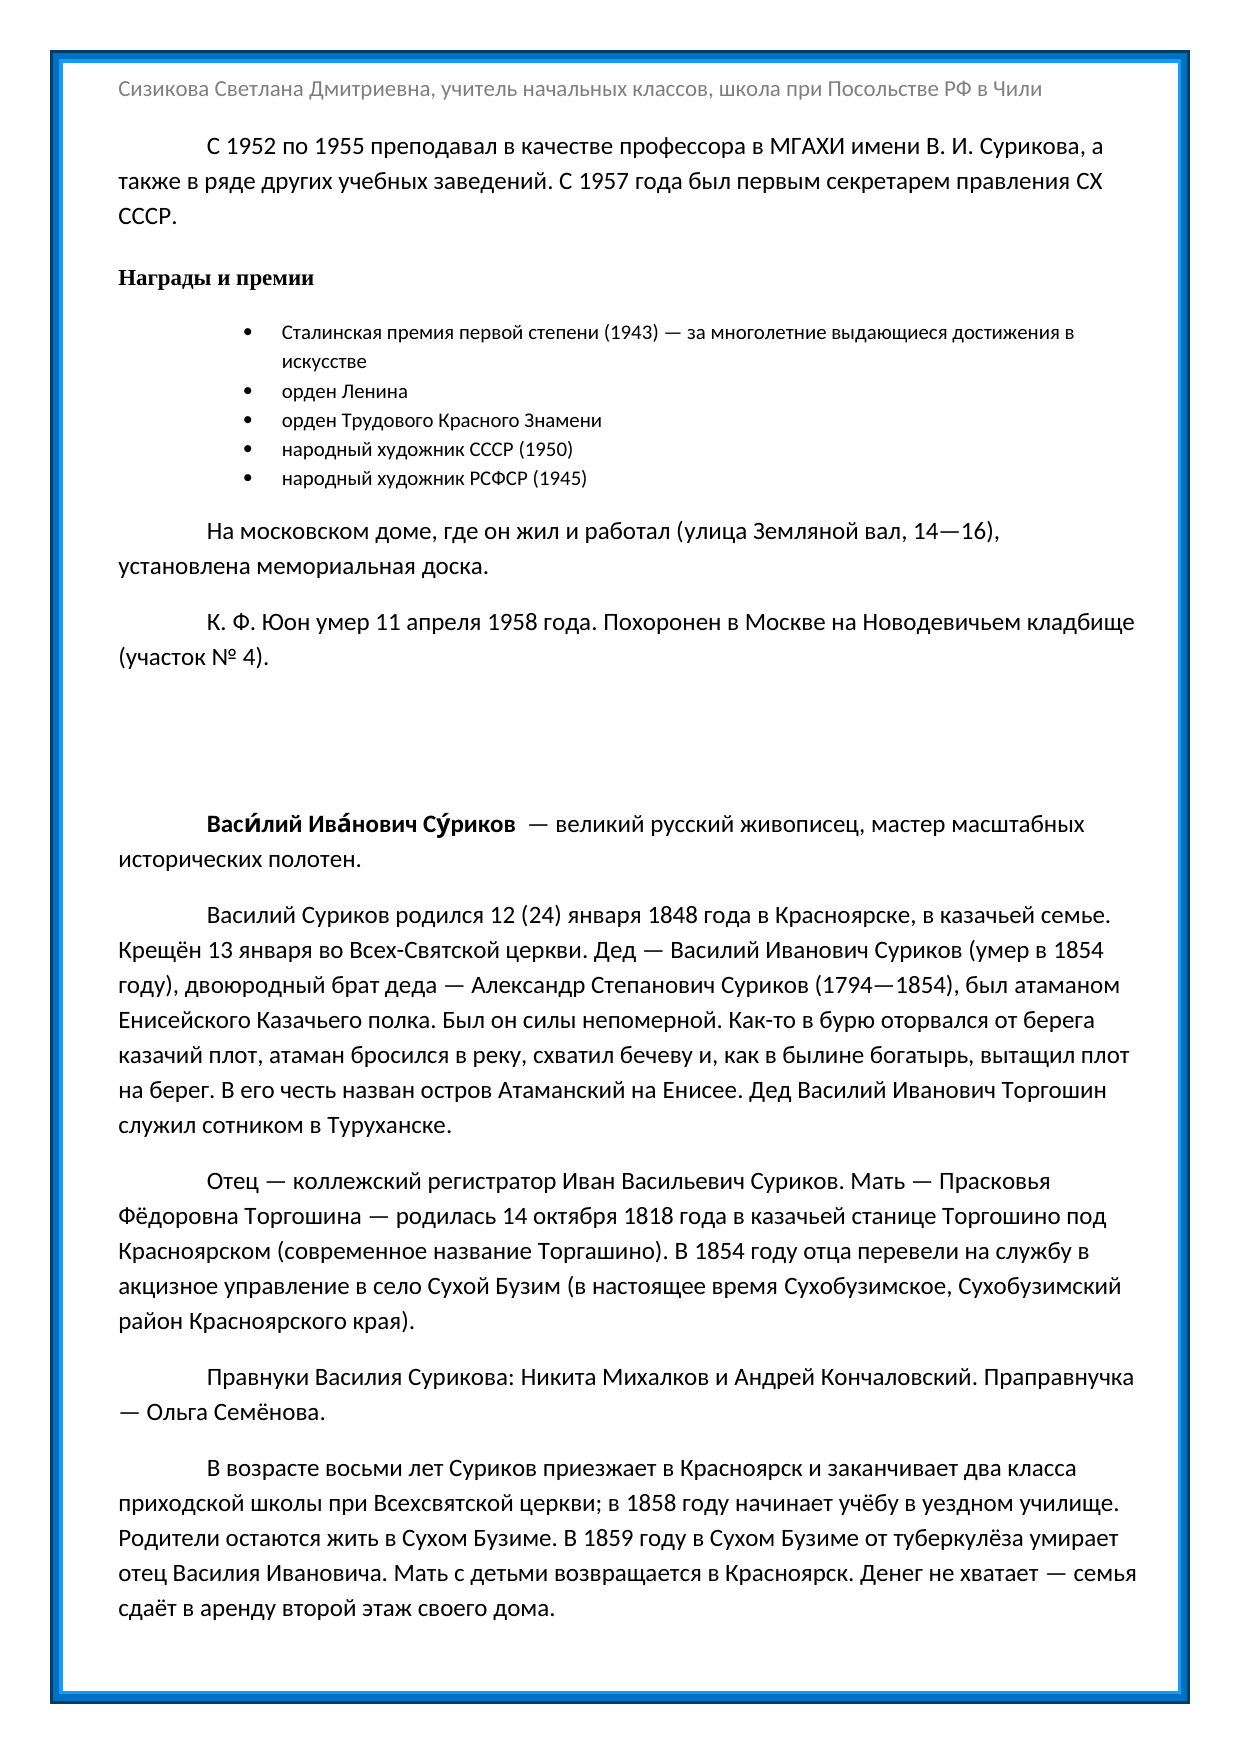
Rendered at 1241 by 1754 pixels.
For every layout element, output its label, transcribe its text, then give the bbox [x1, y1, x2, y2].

text Правнуки Василия Сурикова: Никита Михалков и Андрей Кончаловский. Праправнучка — Ольга Семёнова. [118, 1361, 1137, 1427]
list орден Трудового Красного Знамени [244, 407, 1137, 432]
text К. Ф. Юон умер 11 апреля 1958 года. Похоронен в Москве на Новодевичьем кладбище (участок № 4). [118, 606, 1137, 672]
list народный художник РСФСР (1945) [244, 465, 1137, 491]
text Васи́лий Ива́нович Су́риков — великий русский живописец, мастер масштабных исторических полотен. [118, 809, 1137, 874]
text В возрасте восьми лет Суриков приезжает в Красноярск и заканчивает два класса приходской школы при Всехсвятской церкви; в 1858 году начинает учёбу в уездном училище. Родители остаются жить в Сухом Бузиме. В 1859 году в Сухом Бузиме от туберкулёза умирает отец Василия Ивановича. Мать с детьми возвращается в Красноярск. Денег не хватает — семья сдаёт в аренду второй этаж своего дома. [118, 1452, 1137, 1622]
list народный художник СССР (1950) [244, 436, 1137, 462]
text Отец — коллежский регистратор Иван Васильевич Суриков. Мать — Прасковья Фёдоровна Торгошина — родилась 14 октября 1818 года в казачьей станице Торгошино под Красноярском (современное название Торгашино). В 1854 году отца перевели на службу в акцизное управление в село Сухой Бузим (в настоящее время Сухобузимское, Сухобузимский район Красноярского края). [118, 1165, 1137, 1336]
text На московском доме, где он жил и работал (улица Земляной вал, 14—16), установлена мемориальная доска. [118, 515, 1137, 581]
text С 1952 по 1955 преподавал в качестве профессора в МГАХИ имени В. И. Сурикова, а также в ряде других учебных заведений. С 1957 года был первым секретарем правления СХ СССР. [118, 130, 1137, 230]
list орден Ленина [244, 378, 1137, 403]
subtitle Награды и премии [118, 264, 1137, 290]
text Василий Суриков родился 12 (24) января 1848 года в Красноярске, в казачьей семье. Крещён 13 января во Всех-Святской церкви. Дед — Василий Иванович Суриков (умер в 1854 году), двоюродный брат деда — Александр Степанович Суриков (1794—1854), был атаманом Енисейского Казачьего полка. Был он силы непомерной. Как-то в бурю оторвался от берега казачий плот, атаман бросился в реку, схватил бечеву и, как в былине богатырь, вытащил плот на берег. В его честь назван остров Атаманский на Енисее. Дед Василий Иванович Торгошин служил сотником в Туруханске. [118, 899, 1137, 1140]
list Сталинская премия первой степени (1943) — за многолетние выдающиеся достижения в искусстве [244, 319, 1137, 374]
